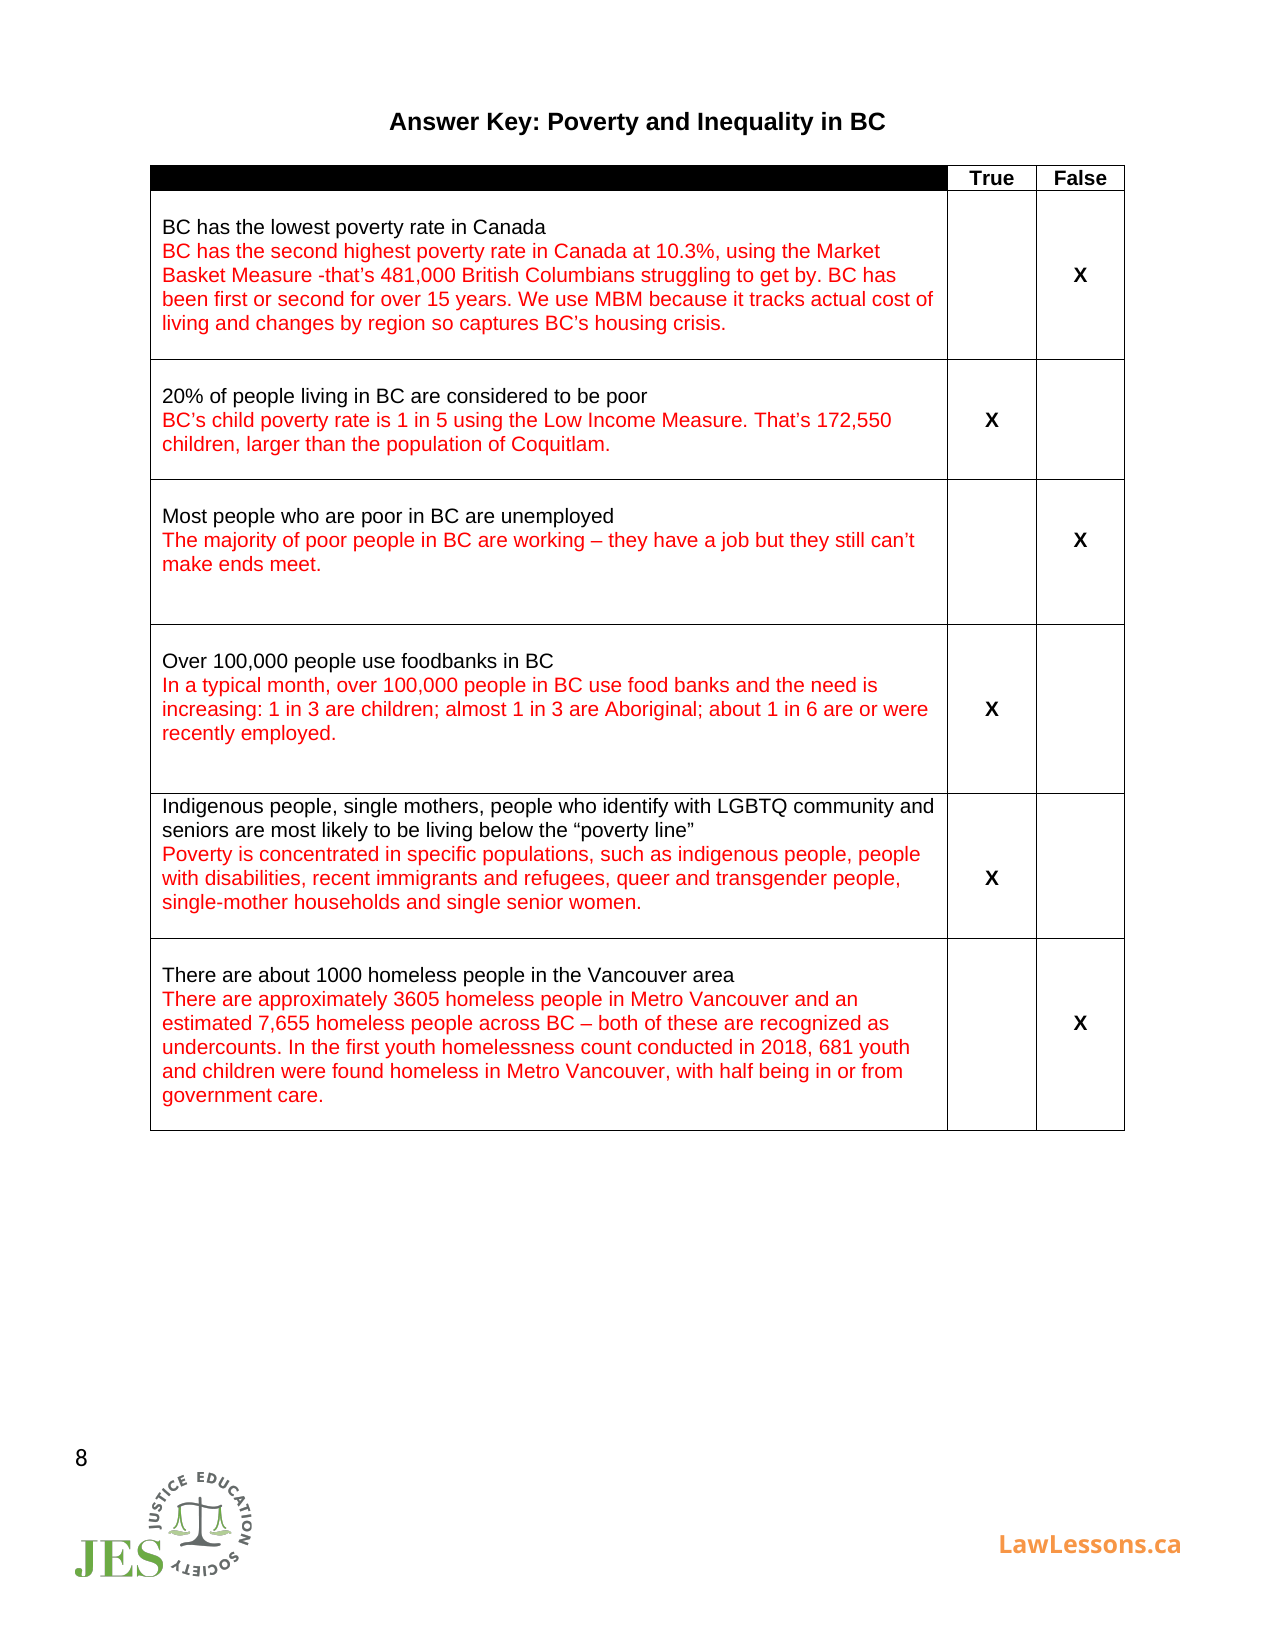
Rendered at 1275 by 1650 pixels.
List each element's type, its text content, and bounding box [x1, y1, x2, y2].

table_cell BC has the lowest poverty rate in Canada BC has the second highest poverty rate in Canada at 10.3%, using the Market Basket Measure -that’s 481,000 British Columbians struggling to get by. BC has been first or second for over 15 years. We use MBM because it tracks actual cost of living and changes by region so captures BC’s housing crisis. [151, 191, 947, 358]
table_cell X [948, 625, 1036, 793]
table_cell [948, 191, 1036, 358]
table_cell X [948, 794, 1036, 938]
table_cell [1037, 360, 1124, 479]
table_cell [1037, 794, 1124, 938]
table_cell X [1037, 191, 1124, 358]
table_cell Indigenous people, single mothers, people who identify with LGBTQ community and seniors are most likely to be living below the “poverty line” Poverty is concentrated in specific populations, such as indigenous people, people with disabilities, recent immigrants and refugees, queer and transgender people, single-mother households and single senior women. [151, 794, 947, 938]
table_cell X [948, 360, 1036, 479]
table_cell [1037, 625, 1124, 793]
text Answer Key: Poverty and Inequality in BC [75, 107, 1200, 136]
picture [75, 1472, 252, 1577]
table_cell X [1037, 939, 1124, 1130]
table_cell There are about 1000 homeless people in the Vancouver area There are approximately 3605 homeless people in Metro Vancouver and an estimated 7,655 homeless people across BC – both of these are recognized as undercounts. In the first youth homelessness count conducted in 2018, 681 youth and children were found homeless in Metro Vancouver, with half being in or from government care. [151, 939, 947, 1130]
table_cell X [1037, 480, 1124, 624]
table_header [151, 166, 947, 190]
table_cell Over 100,000 people use foodbanks in BC In a typical month, over 100,000 people in BC use food banks and the need is increasing: 1 in 3 are children; almost 1 in 3 are Aboriginal; about 1 in 6 are or were recently employed. [151, 625, 947, 793]
table_header True [948, 166, 1036, 190]
table_cell [948, 480, 1036, 624]
table_cell Most people who are poor in BC are unemployed The majority of poor people in BC are working – they have a job but they still can’t make ends meet. [151, 480, 947, 624]
table_header False [1037, 166, 1124, 190]
table_cell 20% of people living in BC are considered to be poor BC’s child poverty rate is 1 in 5 using the Low Income Measure. That’s 172,550 children, larger than the population of Coquitlam. [151, 360, 947, 479]
table_cell [948, 939, 1036, 1130]
